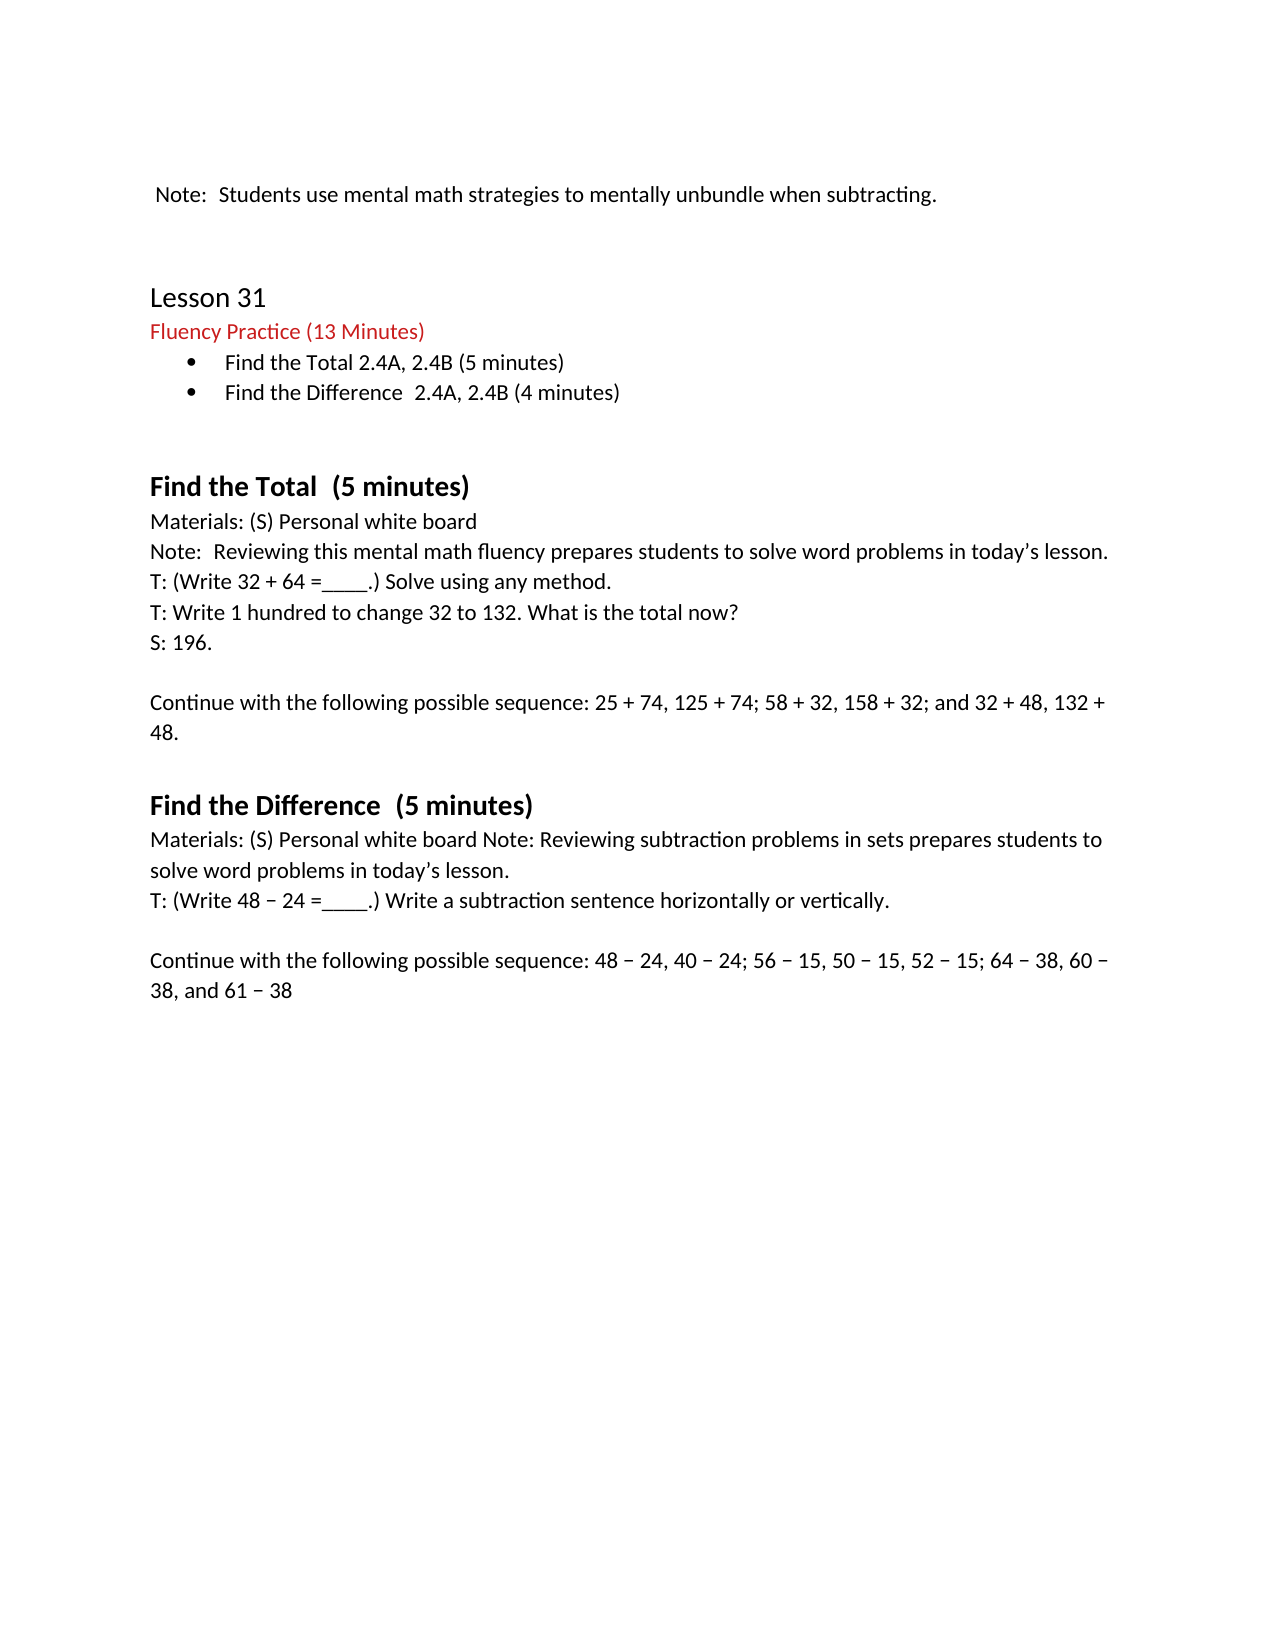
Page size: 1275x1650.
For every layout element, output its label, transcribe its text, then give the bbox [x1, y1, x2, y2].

text Continue with the following possible sequence: 25 + 74, 125 + 74; 58 + 32, 158 + 32; and 32 + 48, 132 + 48. [150, 688, 1125, 746]
text Fluency Practice (13 Minutes) [150, 317, 1125, 346]
text T: Write 1 hundred to change 32 to 132. What is the total now? [150, 598, 1125, 626]
text T: (Write 48 − 24 =____.) Write a subtraction sentence horizontally or vertically. [150, 886, 1125, 914]
text Materials: (S) Personal white board [150, 507, 1125, 535]
text Continue with the following possible sequence: 48 − 24, 40 − 24; 56 − 15, 50 − 15, 52 − 15; 64 − 38, 60 − 38, and 61 − 38 [150, 946, 1125, 1004]
list Find the Difference 2.4A, 2.4B (4 minutes) [187, 378, 1125, 406]
text S: 196. [150, 628, 1125, 656]
text Materials: (S) Personal white board Note: Reviewing subtraction problems in sets prepares students to solve word problems in today’s lesson. [150, 826, 1125, 884]
list Find the Total 2.4A, 2.4B (5 minutes) [187, 348, 1125, 376]
text Note: Students use mental math strategies to mentally unbundle when subtracting. [150, 180, 1125, 208]
text Find the Total (5 minutes) [150, 468, 1125, 504]
text Note: Reviewing this mental math fluency prepares students to solve word problems in today’s lesson. T: (Write 32 + 64 =____.) Solve using any method. [150, 537, 1125, 595]
text Find the Difference (5 minutes) [150, 787, 1125, 823]
text Lesson 31 [150, 279, 1125, 315]
